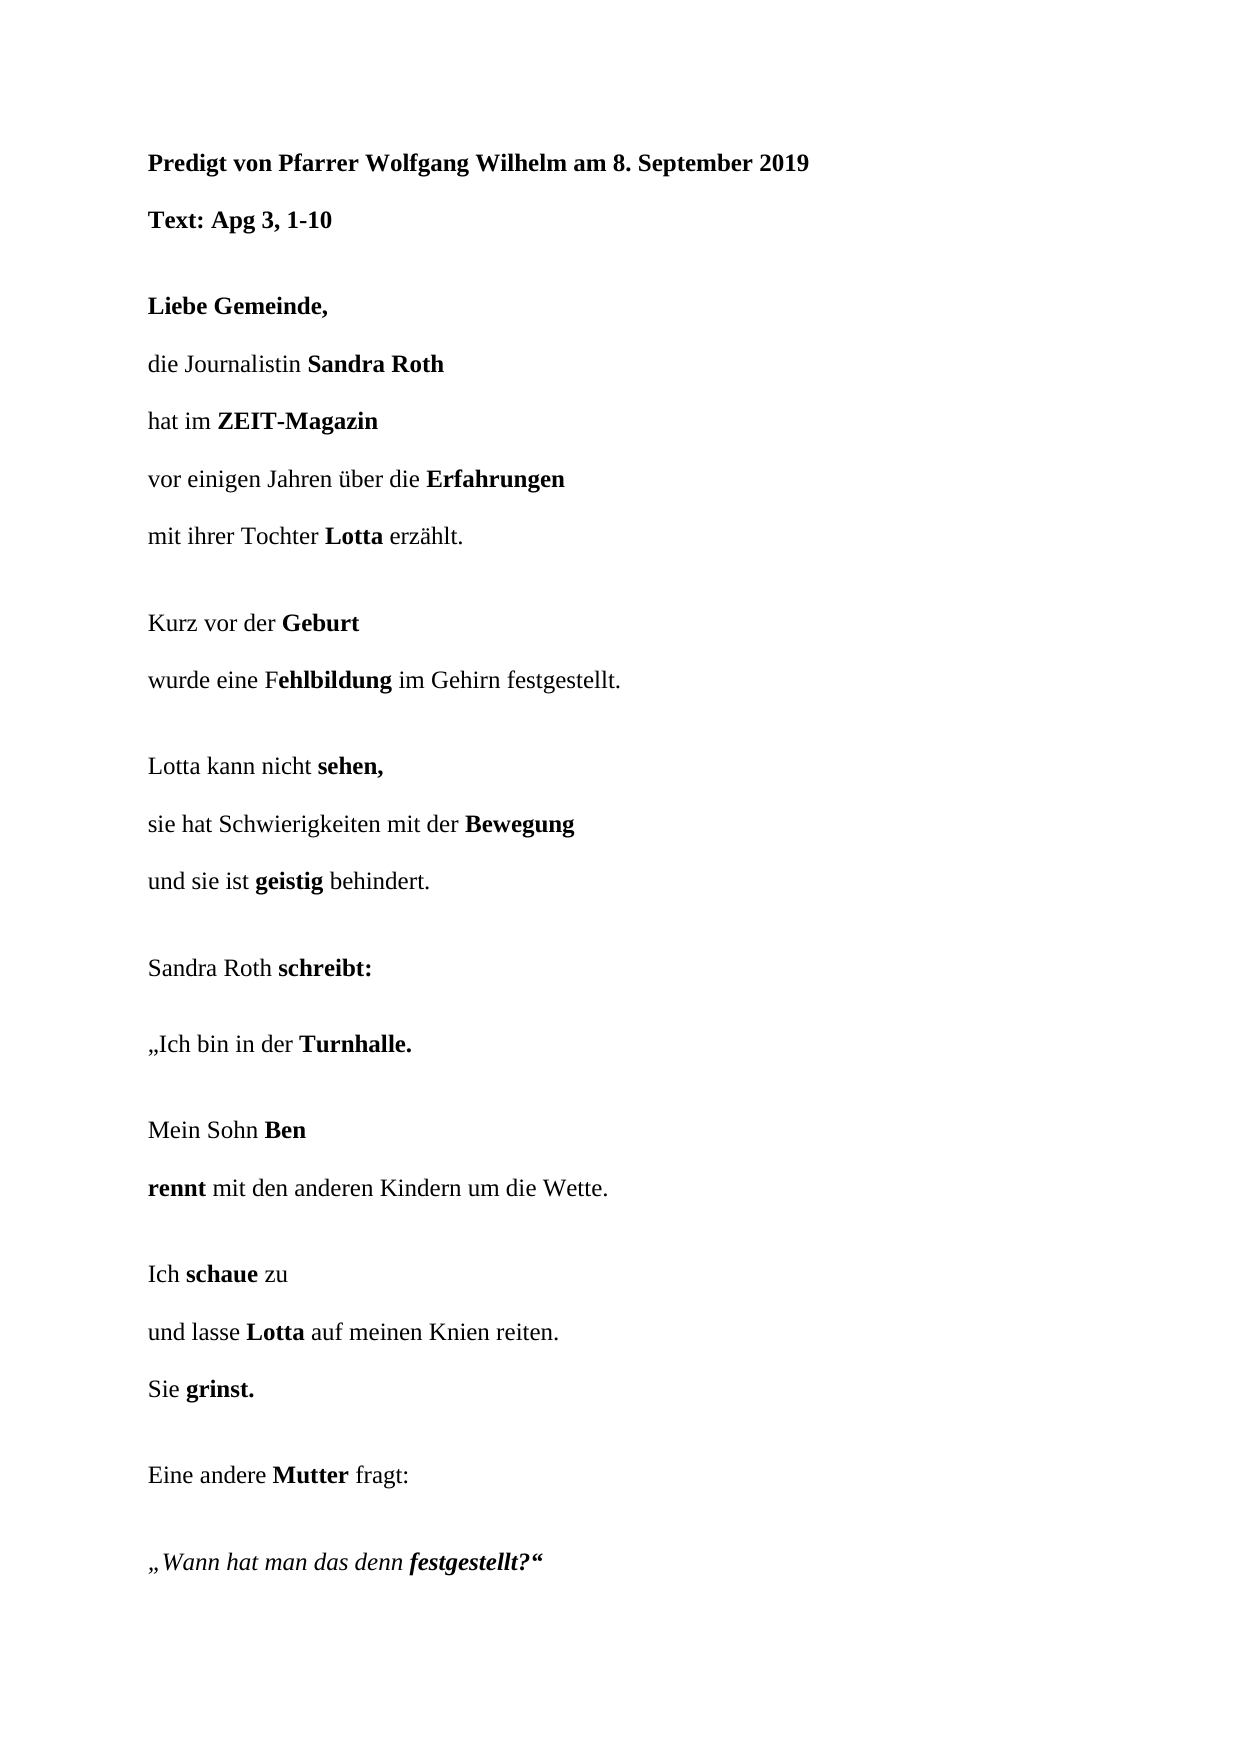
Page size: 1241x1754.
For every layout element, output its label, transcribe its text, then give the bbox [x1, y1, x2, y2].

text die Journalistin Sandra Roth [148, 349, 1093, 378]
text vor einigen Jahren über die Erfahrungen [148, 464, 1093, 493]
text rennt mit den anderen Kindern um die Wette. [148, 1173, 1093, 1202]
text mit ihrer Tochter Lotta erzählt. [148, 521, 1093, 550]
text „Ich bin in der Turnhalle. [148, 1029, 1093, 1058]
text Mein Sohn Ben [148, 1116, 1093, 1144]
text hat im ZEIT-Magazin [148, 406, 1093, 435]
text und lasse Lotta auf meinen Knien reiten. [148, 1317, 1093, 1346]
text Kurz vor der Geburt [148, 608, 1093, 636]
text Lotta kann nicht sehen, [148, 751, 1093, 780]
text Sie grinst. [148, 1374, 1093, 1403]
text Liebe Gemeinde, [148, 291, 1093, 320]
text „Wann hat man das denn festgestellt?“ [148, 1518, 1093, 1576]
text Eine andere Mutter fragt: [148, 1461, 1093, 1489]
text Text: Apg 3, 1-10 [148, 205, 1093, 234]
text und sie ist geistig behindert. [148, 866, 1093, 895]
text wurde eine Fehlbildung im Gehirn festgestellt. [148, 665, 1093, 694]
text Ich schaue zu [148, 1259, 1093, 1288]
subtitle Predigt von Pfarrer Wolfgang Wilhelm am 8. September 2019 [148, 148, 1093, 176]
text sie hat Schwierigkeiten mit der Bewegung [148, 809, 1093, 838]
text Sandra Roth schreibt: [148, 953, 1093, 981]
